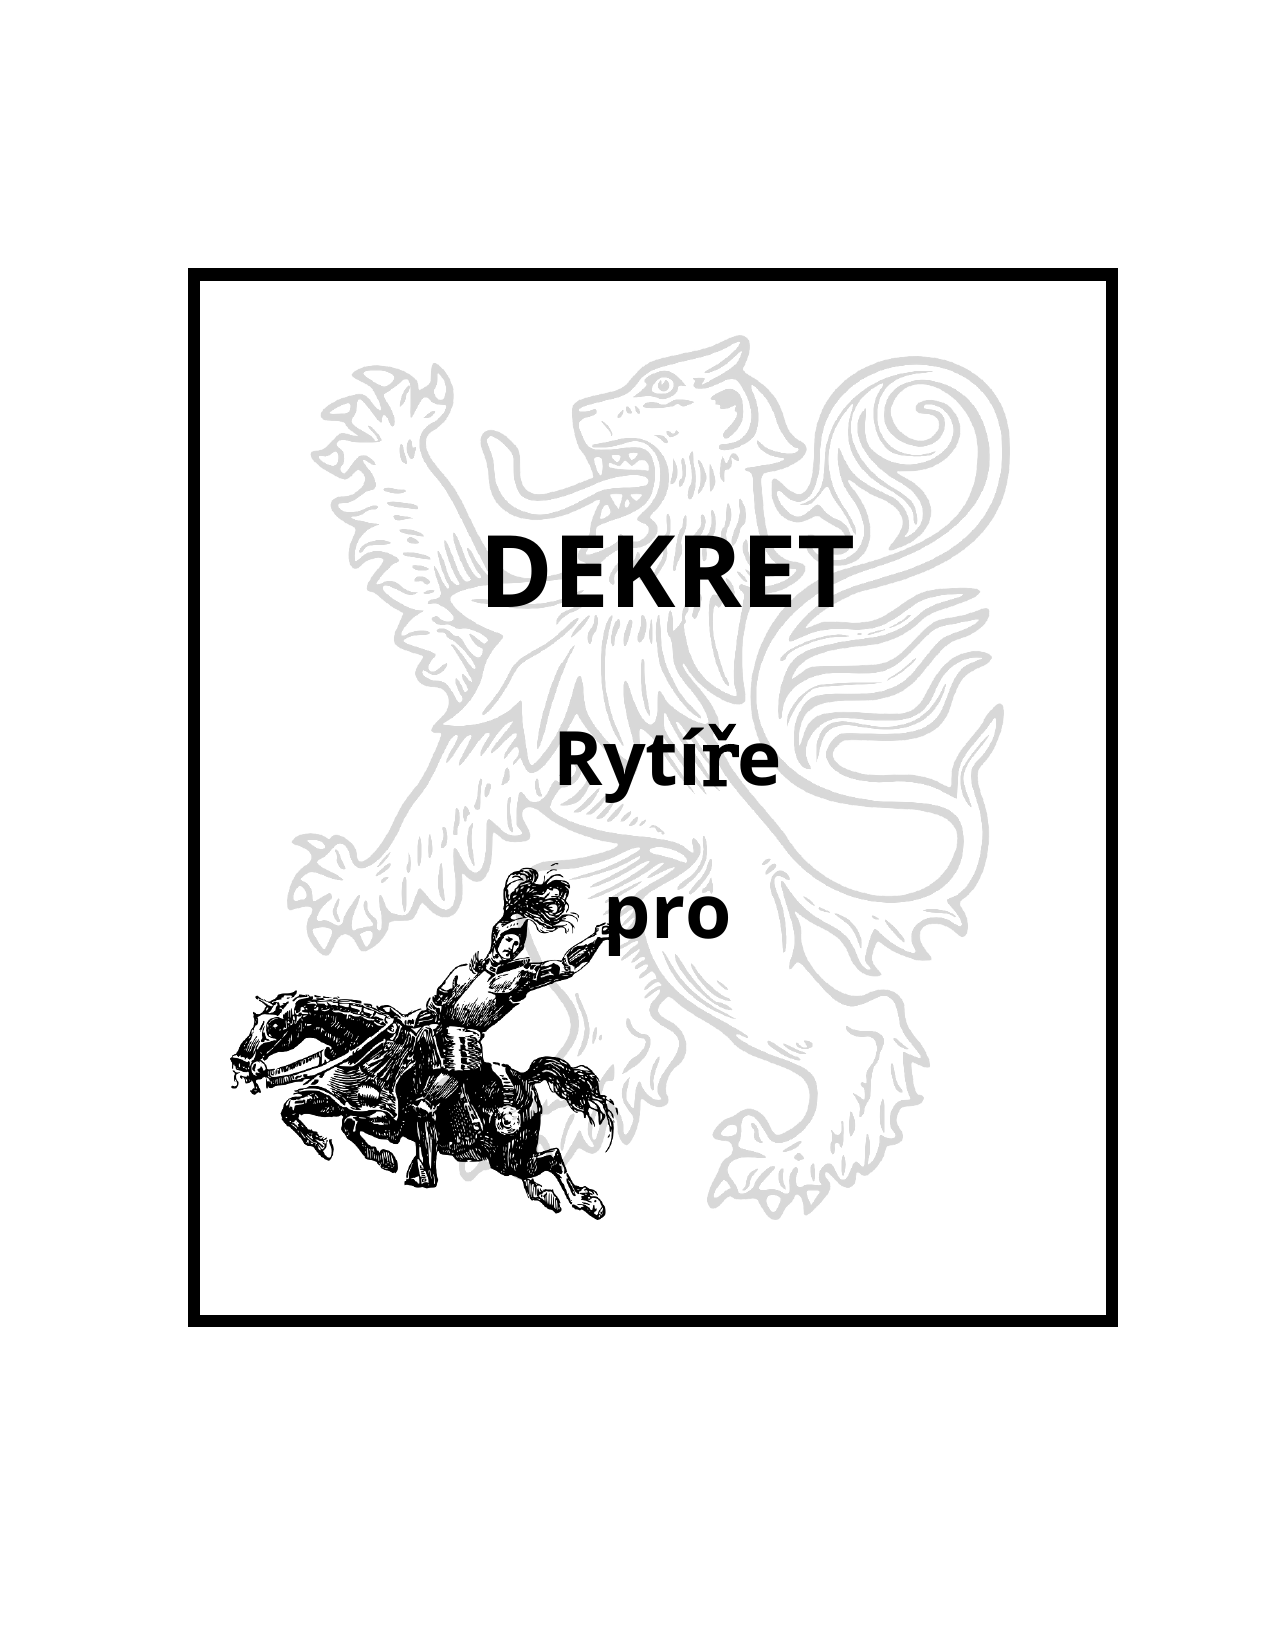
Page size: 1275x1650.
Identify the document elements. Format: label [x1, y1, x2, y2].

picture [230, 863, 618, 1220]
